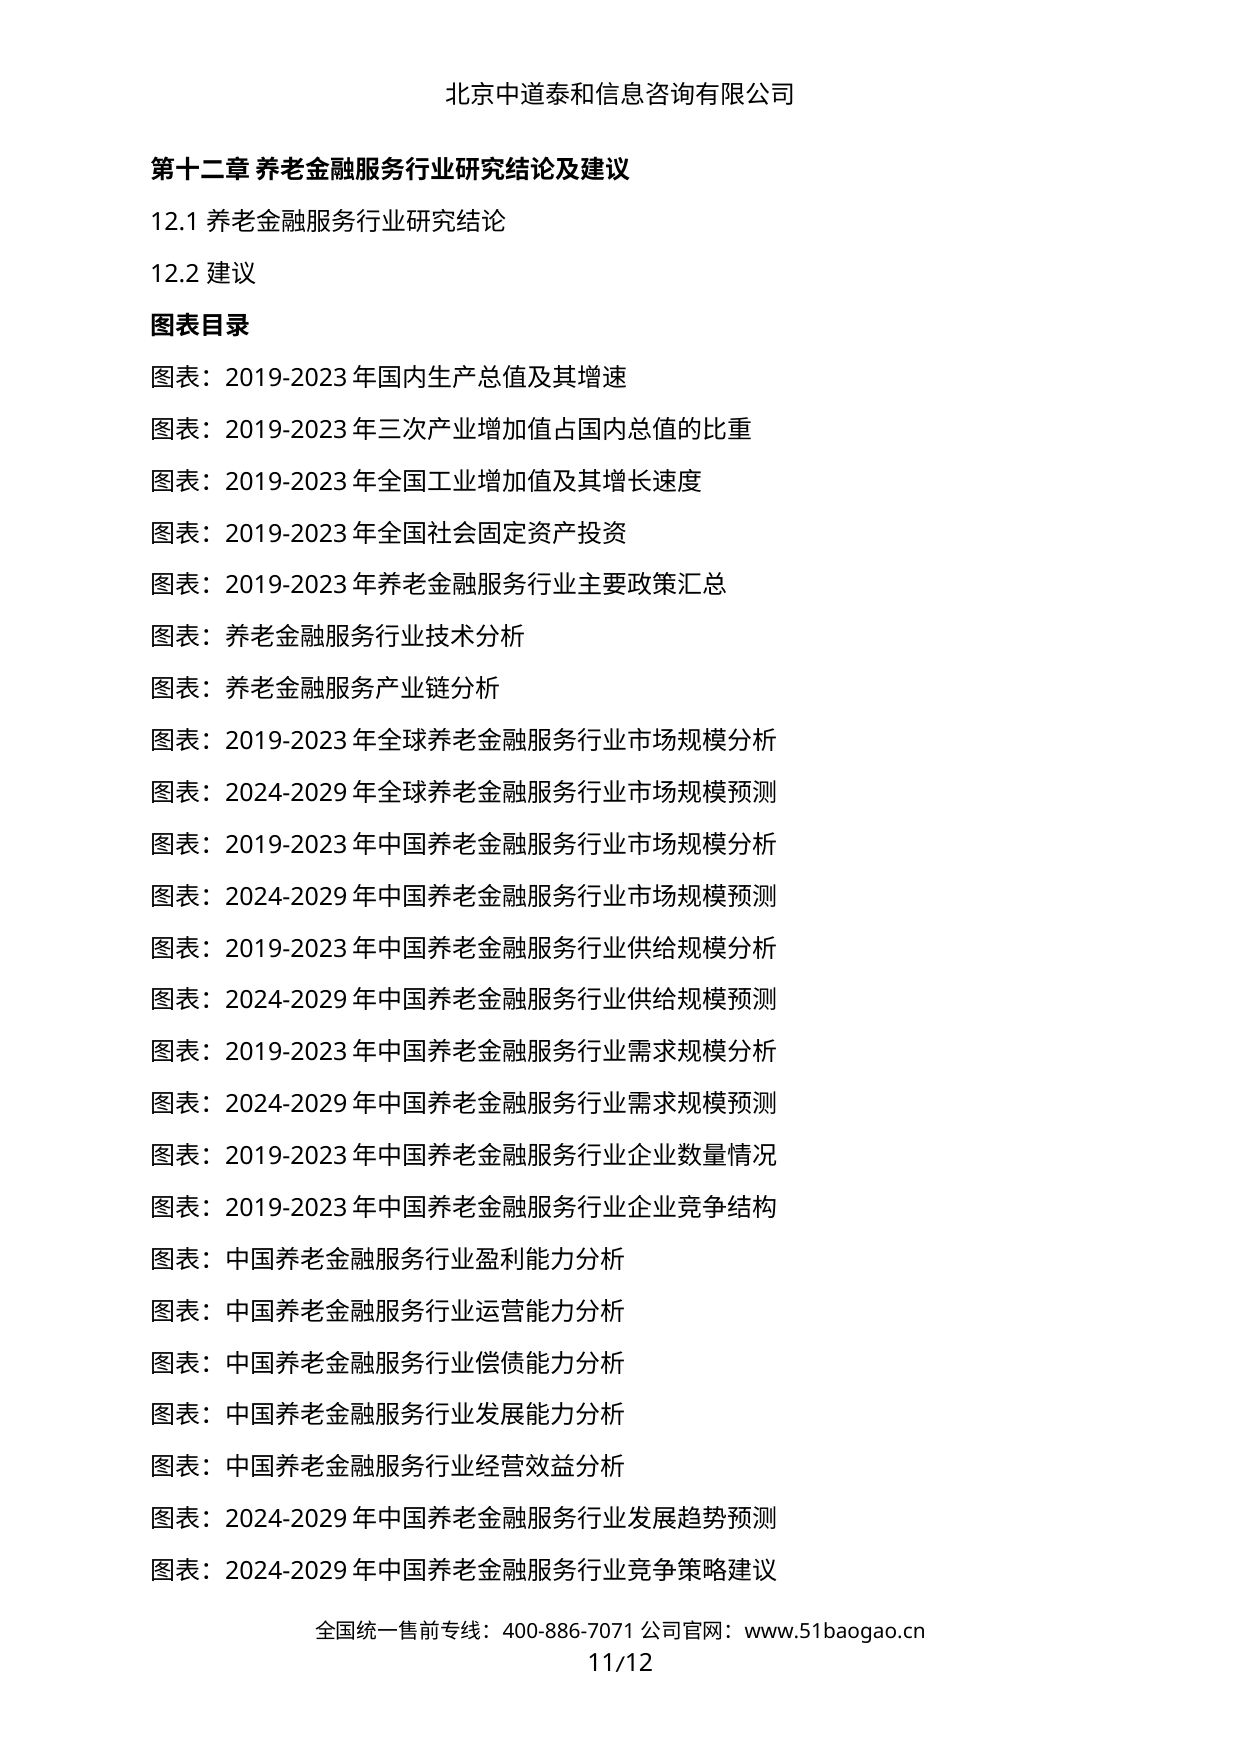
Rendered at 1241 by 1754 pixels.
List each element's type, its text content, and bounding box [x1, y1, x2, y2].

text 图表：2019-2023年全球养老金融服务行业市场规模分析 [150, 721, 1090, 757]
text 图表：2019-2023年中国养老金融服务行业企业数量情况 [150, 1136, 1090, 1172]
text 图表：2019-2023年国内生产总值及其增速 [150, 357, 1090, 394]
text 图表：2019-2023年中国养老金融服务行业供给规模分析 [150, 928, 1090, 964]
text 图表：2024-2029年全球养老金融服务行业市场规模预测 [150, 772, 1090, 809]
text 图表：2019-2023年三次产业增加值占国内总值的比重 [150, 409, 1090, 446]
text 图表：中国养老金融服务行业盈利能力分析 [150, 1239, 1090, 1276]
text 图表：2024-2029年中国养老金融服务行业市场规模预测 [150, 876, 1090, 912]
text 图表：2019-2023年养老金融服务行业主要政策汇总 [150, 565, 1090, 601]
text 12.2 建议 [150, 254, 1090, 290]
text 图表：中国养老金融服务行业偿债能力分析 [150, 1343, 1090, 1379]
text 图表目录 [150, 306, 1090, 342]
text 图表：养老金融服务行业技术分析 [150, 617, 1090, 653]
text 图表：养老金融服务产业链分析 [150, 669, 1090, 705]
text 图表：2024-2029年中国养老金融服务行业竞争策略建议 [150, 1551, 1090, 1587]
text 图表：2019-2023年中国养老金融服务行业市场规模分析 [150, 824, 1090, 861]
text 图表：2019-2023年全国社会固定资产投资 [150, 513, 1090, 549]
text 12.1 养老金融服务行业研究结论 [150, 202, 1090, 238]
text 第十二章 养老金融服务行业研究结论及建议 [150, 150, 1090, 186]
text 图表：中国养老金融服务行业发展能力分析 [150, 1395, 1090, 1431]
text 图表：2024-2029年中国养老金融服务行业需求规模预测 [150, 1084, 1090, 1120]
text 图表：2024-2029年中国养老金融服务行业发展趋势预测 [150, 1499, 1090, 1535]
text 图表：2024-2029年中国养老金融服务行业供给规模预测 [150, 980, 1090, 1016]
text 图表：中国养老金融服务行业运营能力分析 [150, 1291, 1090, 1327]
text 图表：中国养老金融服务行业经营效益分析 [150, 1447, 1090, 1483]
text 图表：2019-2023年中国养老金融服务行业企业竞争结构 [150, 1187, 1090, 1224]
text 图表：2019-2023年中国养老金融服务行业需求规模分析 [150, 1032, 1090, 1068]
text 图表：2019-2023年全国工业增加值及其增长速度 [150, 461, 1090, 497]
